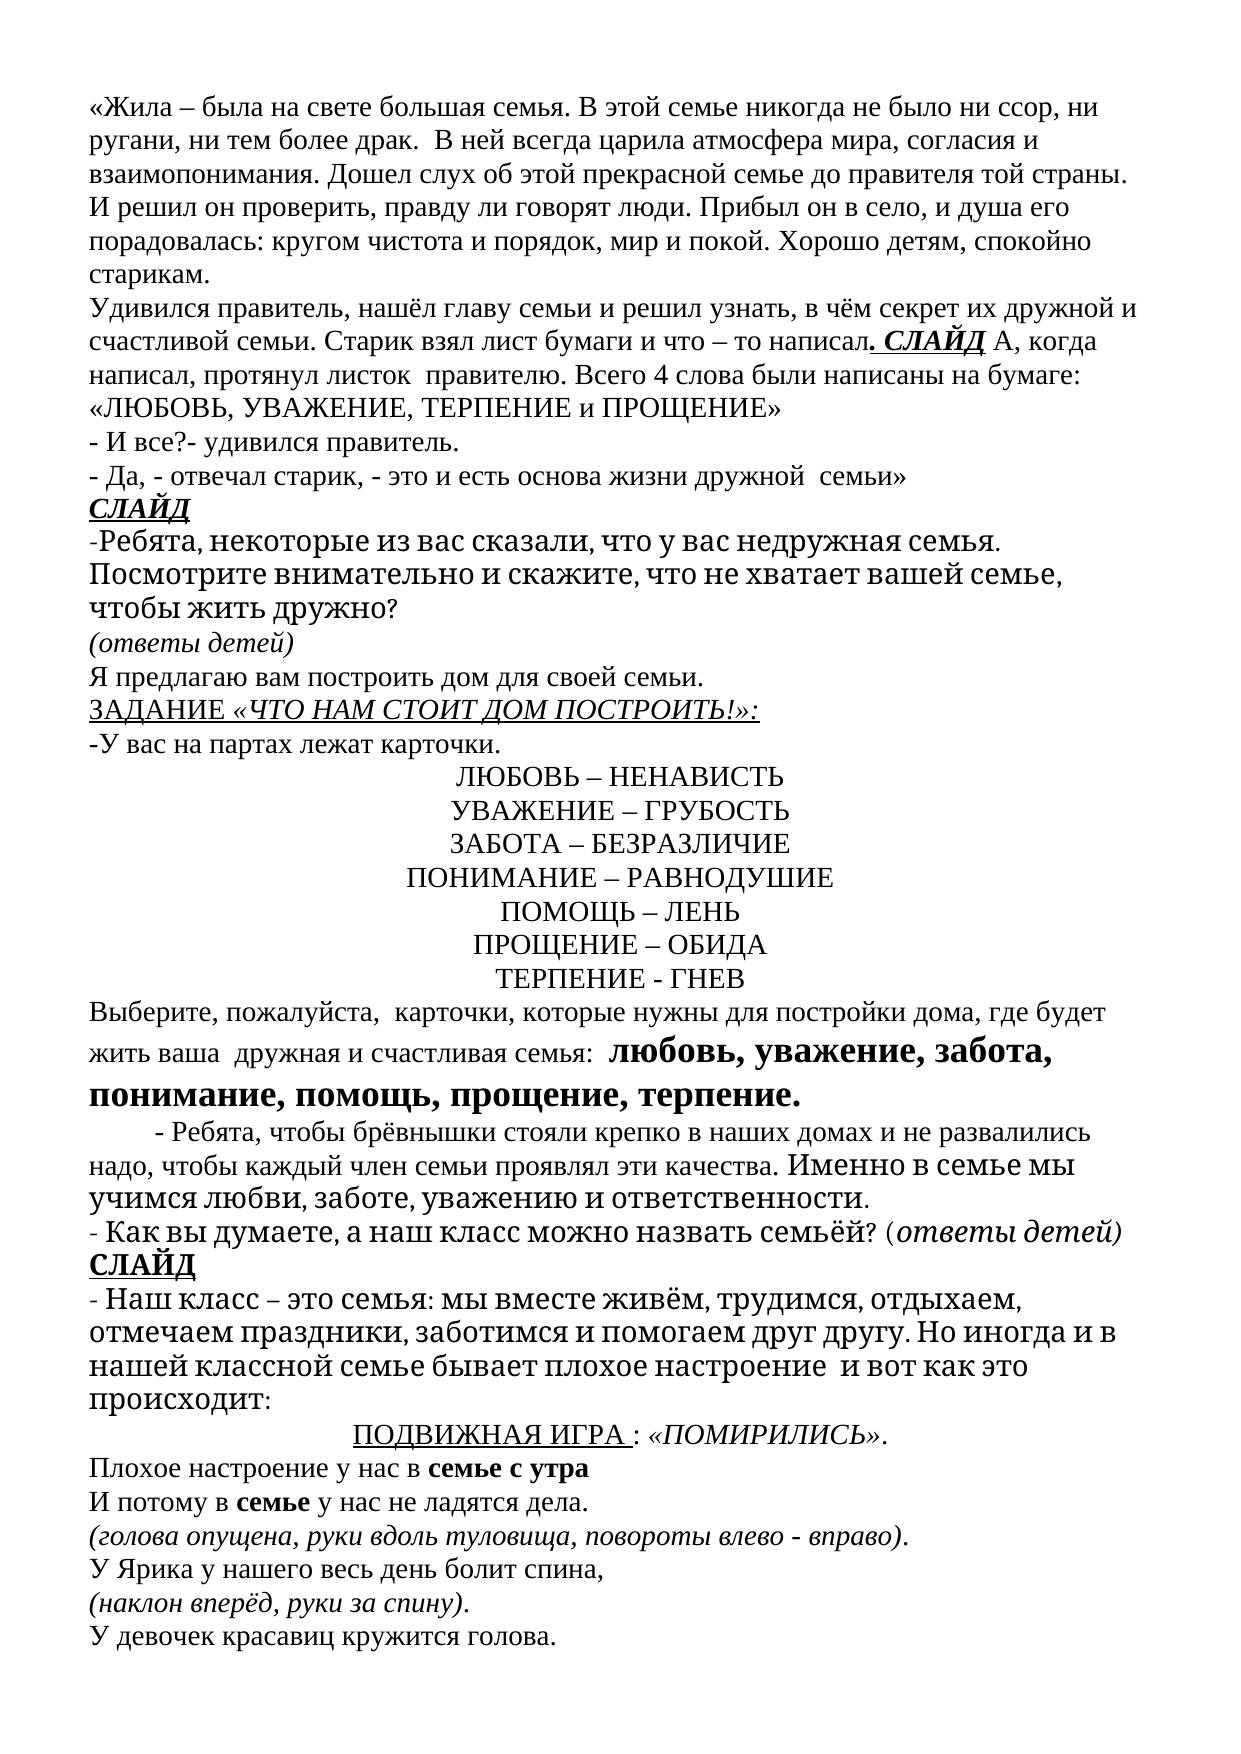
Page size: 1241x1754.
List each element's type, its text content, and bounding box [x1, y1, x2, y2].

text Выберите, пожалуйста, карточки, которые нужны для постройки дома, где будет жить ваша дружная и счастливая семья: любовь, уважение, забота, понимание, помощь, прощение, терпение. [89, 994, 1152, 1114]
text ПРОЩЕНИЕ – ОБИДА [89, 927, 1152, 961]
text СЛАЙД [89, 491, 1152, 525]
text -Ребята, некоторые из вас сказали, что у вас недружная семья. Посмотрите внимательно и скажите, что не хватает вашей семье, чтобы жить дружно? [89, 525, 1152, 625]
text - И все?- удивился правитель. [89, 424, 1152, 458]
text ПОНИМАНИЕ – РАВНОДУШИЕ [89, 860, 1152, 894]
text -У вас на партах лежат карточки. [89, 726, 1152, 759]
text Я предлагаю вам построить дом для своей семьи. [89, 659, 1152, 692]
text ЛЮБОВЬ – НЕНАВИСТЬ [89, 759, 1152, 793]
text ПОМОЩЬ – ЛЕНЬ [89, 894, 1152, 927]
text У Ярика у нашего весь день болит спина, [89, 1551, 1152, 1585]
text (голова опущена, руки вдоль туловища, повороты влево - вправо). [89, 1518, 1152, 1551]
text ЗАБОТА – БЕЗРАЗЛИЧИЕ [89, 827, 1152, 860]
text ТЕРПЕНИЕ - ГНЕВ [89, 961, 1152, 994]
text ПОДВИЖНАЯ ИГРА : «ПОМИРИЛИСЬ». [89, 1417, 1152, 1451]
text СЛАЙД [89, 1249, 1152, 1283]
text У девочек красавиц кружится голова. [89, 1618, 1152, 1652]
text (наклон вперёд, руки за спину). [89, 1585, 1152, 1618]
text - Наш класс – это семья: мы вместе живём, трудимся, отдыхаем, отмечаем праздники, заботимся и помогаем друг другу. Но иногда и в нашей классной семье бывает плохое настроение и вот как это происходит: [89, 1283, 1152, 1417]
text Плохое настроение у нас в семье с утра [89, 1451, 1152, 1484]
text «Жила – была на свете большая семья. В этой семье никогда не было ни ссор, ни ругани, ни тем более драк. В ней всегда царила атмосфера мира, согласия и взаимопонимания. Дошел слух об этой прекрасной семье до правителя той страны. И решил он проверить, правду ли говорят люди. Прибыл он в село, и душа его порадовалась: кругом чистота и порядок, мир и покой. Хорошо детям, спокойно старикам. [89, 89, 1152, 290]
text И потому в семье у нас не ладятся дела. [89, 1484, 1152, 1518]
text - Да, - отвечал старик, - это и есть основа жизни дружной семьи» [89, 458, 1152, 491]
text Удивился правитель, нашёл главу семьи и решил узнать, в чём секрет их дружной и счастливой семьи. Старик взял лист бумаги и что – то написал. СЛАЙД А, когда написал, протянул листок правителю. Всего 4 слова были написаны на бумаге: «ЛЮБОВЬ, УВАЖЕНИЕ, ТЕРПЕНИЕ и ПРОЩЕНИЕ» [89, 290, 1152, 424]
text ЗАДАНИЕ «ЧТО НАМ СТОИТ ДОМ ПОСТРОИТЬ!»: [89, 692, 1152, 726]
text - Ребята, чтобы брёвнышки стояли крепко в наших домах и не развалились надо, чтобы каждый член семьи проявлял эти качества. Именно в семье мы учимся любви, заботе, уважению и ответственности. [89, 1114, 1152, 1216]
text УВАЖЕНИЕ – ГРУБОСТЬ [89, 793, 1152, 827]
text - Как вы думаете, а наш класс можно назвать семьёй? (ответы детей) [89, 1216, 1152, 1249]
text (ответы детей) [89, 625, 1152, 659]
